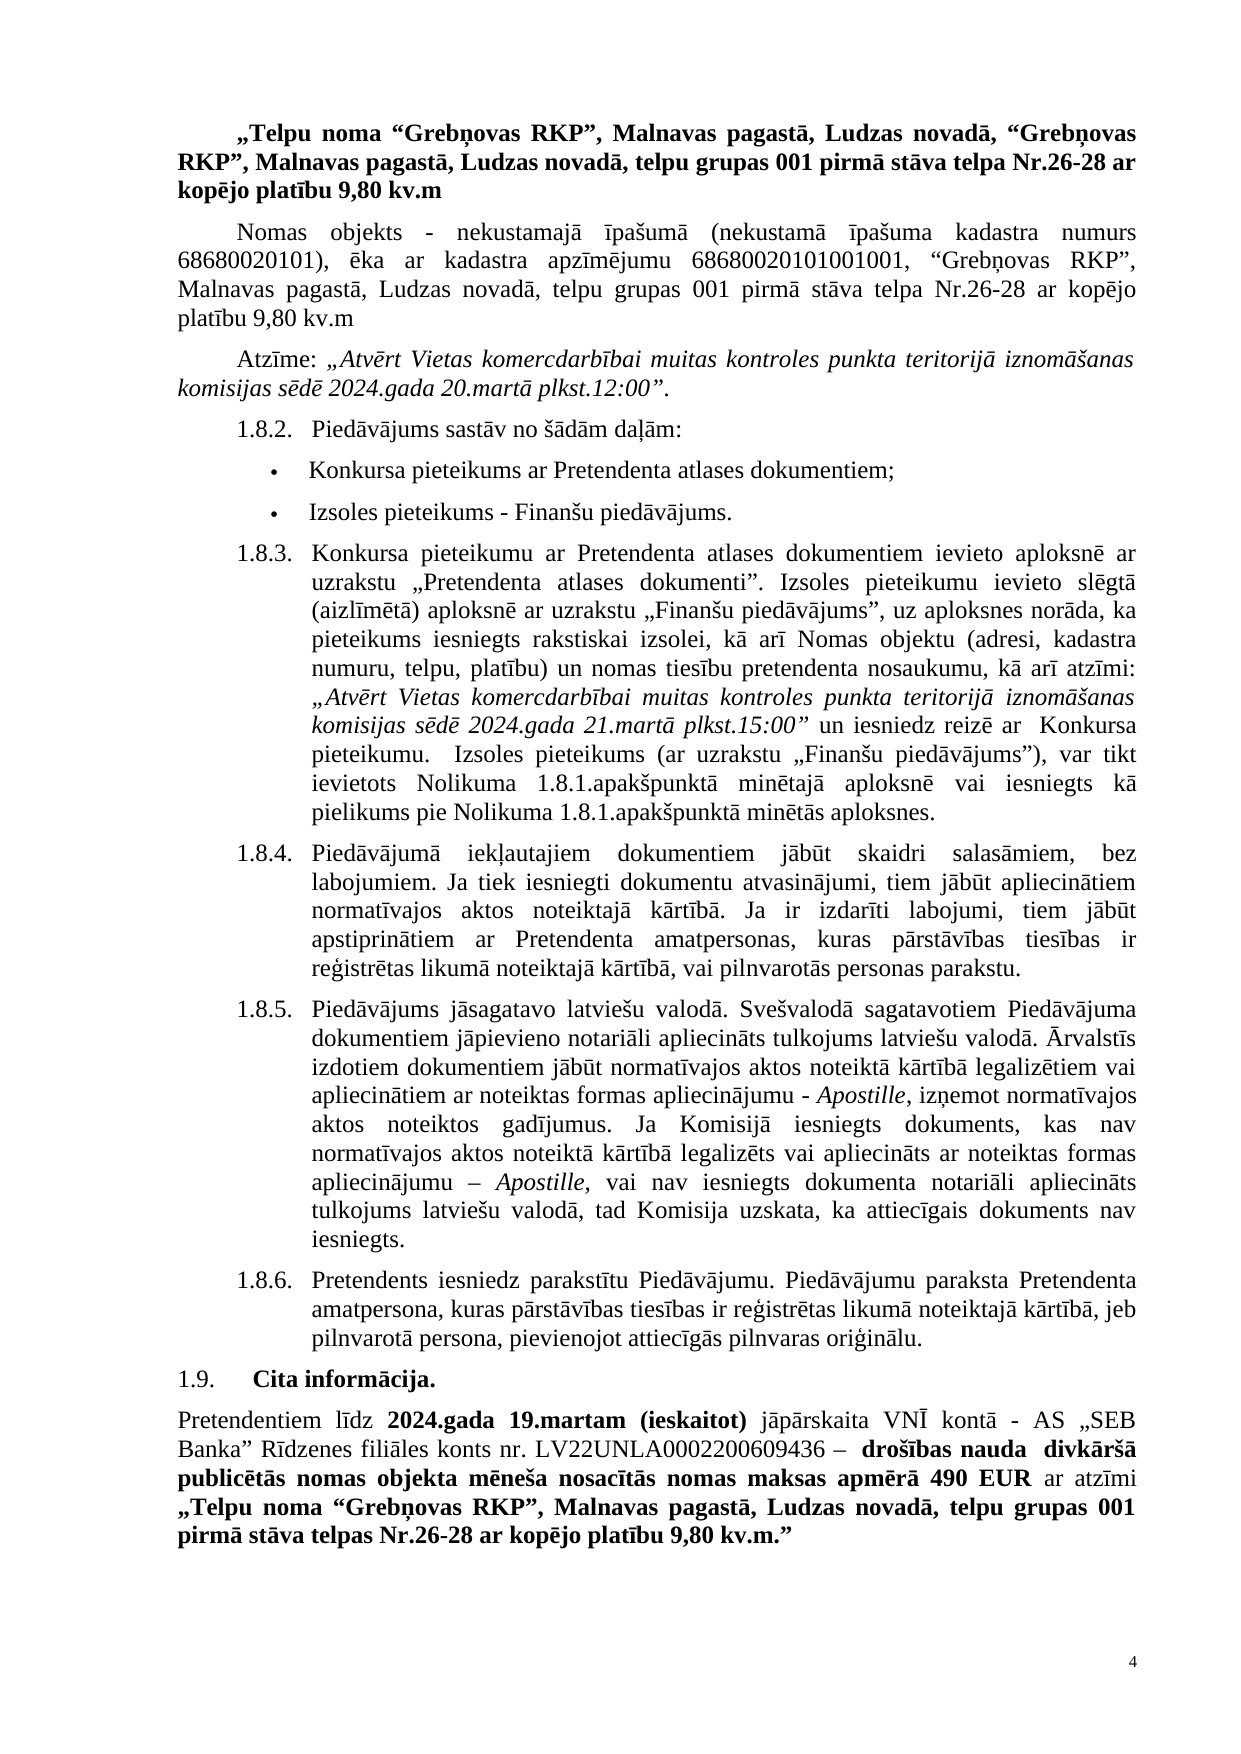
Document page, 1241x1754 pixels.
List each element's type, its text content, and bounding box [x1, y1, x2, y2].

text Atzīme: „Atvērt Vietas komercdarbībai muitas kontroles punkta teritorijā iznomāšanas komisijas sēdē 2024.gada 20.martā plkst.12:00”. [177, 344, 1137, 402]
text „Telpu noma “Grebņovas RKP”, Malnavas pagastā, Ludzas novadā, “Grebņovas RKP”, Malnavas pagastā, Ludzas novadā, telpu grupas 001 pirmā stāva telpa Nr.26-28 ar kopējo platību 9,80 kv.m [177, 118, 1137, 204]
list Pretendents iesniedz parakstītu Piedāvājumu. Piedāvājumu paraksta Pretendenta amatpersona, kuras pārstāvības tiesības ir reģistrētas likumā noteiktajā kārtībā, jeb pilnvarotā persona, pievienojot attiecīgās pilnvaras oriģinālu. [236, 1266, 1137, 1352]
text Nomas objekts - nekustamajā īpašumā (nekustamā īpašuma kadastra numurs 68680020101), ēka ar kadastra apzīmējumu 68680020101001001, “Grebņovas RKP”, Malnavas pagastā, Ludzas novadā, telpu grupas 001 pirmā stāva telpa Nr.26-28 ar kopējo platību 9,80 kv.m [177, 217, 1137, 332]
text Pretendentiem līdz 2024.gada 19.martam (ieskaitot) jāpārskaita VNĪ kontā - AS „SEB Banka” Rīdzenes filiāles konts nr. LV22UNLA0002200609436 – drošības nauda divkāršā publicētās nomas objekta mēneša nosacītās nomas maksas apmērā 490 EUR ar atzīmi „Telpu noma “Grebņovas RKP”, Malnavas pagastā, Ludzas novadā, telpu grupas 001 pirmā stāva telpas Nr.26-28 ar kopējo platību 9,80 kv.m.” [177, 1406, 1137, 1549]
list Piedāvājums sastāv no šādām daļām: [236, 414, 1137, 443]
list Piedāvājums jāsagatavo latviešu valodā. Svešvalodā sagatavotiem Piedāvājuma dokumentiem jāpievieno notariāli apliecināts tulkojums latviešu valodā. Ārvalstīs izdotiem dokumentiem jābūt normatīvajos aktos noteiktā kārtībā legalizētiem vai apliecinātiem ar noteiktas formas apliecinājumu - Apostille, izņemot normatīvajos aktos noteiktos gadījumus. Ja Komisijā iesniegts dokuments, kas nav normatīvajos aktos noteiktā kārtībā legalizēts vai apliecināts ar noteiktas formas apliecinājumu – Apostille, vai nav iesniegts dokumenta notariāli apliecināts tulkojums latviešu valodā, tad Komisija uzskata, ka attiecīgais dokuments nav iesniegts. [236, 994, 1137, 1253]
list Piedāvājumā iekļautajiem dokumentiem jābūt skaidri salasāmiem, bez labojumiem. Ja tiek iesniegti dokumentu atvasinājumi, tiem jābūt apliecinātiem normatīvajos aktos noteiktajā kārtībā. Ja ir izdarīti labojumi, tiem jābūt apstiprinātiem ar Pretendenta amatpersonas, kuras pārstāvības tiesības ir reģistrētas likumā noteiktajā kārtībā, vai pilnvarotās personas parakstu. [236, 838, 1137, 982]
list Izsoles pieteikums - Finanšu piedāvājums. [271, 497, 1137, 526]
list Konkursa pieteikumu ar Pretendenta atlases dokumentiem ievieto aploksnē ar uzrakstu „Pretendenta atlases dokumenti”. Izsoles pieteikumu ievieto slēgtā (aizlīmētā) aploksnē ar uzrakstu „Finanšu piedāvājums”, uz aploksnes norāda, ka pieteikums iesniegts rakstiskai izsolei, kā arī Nomas objektu (adresi, kadastra numuru, telpu, platību) un nomas tiesību pretendenta nosaukumu, kā arī atzīmi: „Atvērt Vietas komercdarbībai muitas kontroles punkta teritorijā iznomāšanas komisijas sēdē 2024.gada 21.martā plkst.15:00” un iesniedz reizē ar Konkursa pieteikumu. Izsoles pieteikums (ar uzrakstu „Finanšu piedāvājums”), var tikt ievietots Nolikuma 1.8.1.apakšpunktā minētajā aploksnē vai iesniegts kā pielikums pie Nolikuma 1.8.1.apakšpunktā minētās aploksnes. [236, 538, 1137, 826]
list Konkursa pieteikums ar Pretendenta atlases dokumentiem; [271, 456, 1137, 484]
list Cita informācija. [177, 1364, 1137, 1393]
